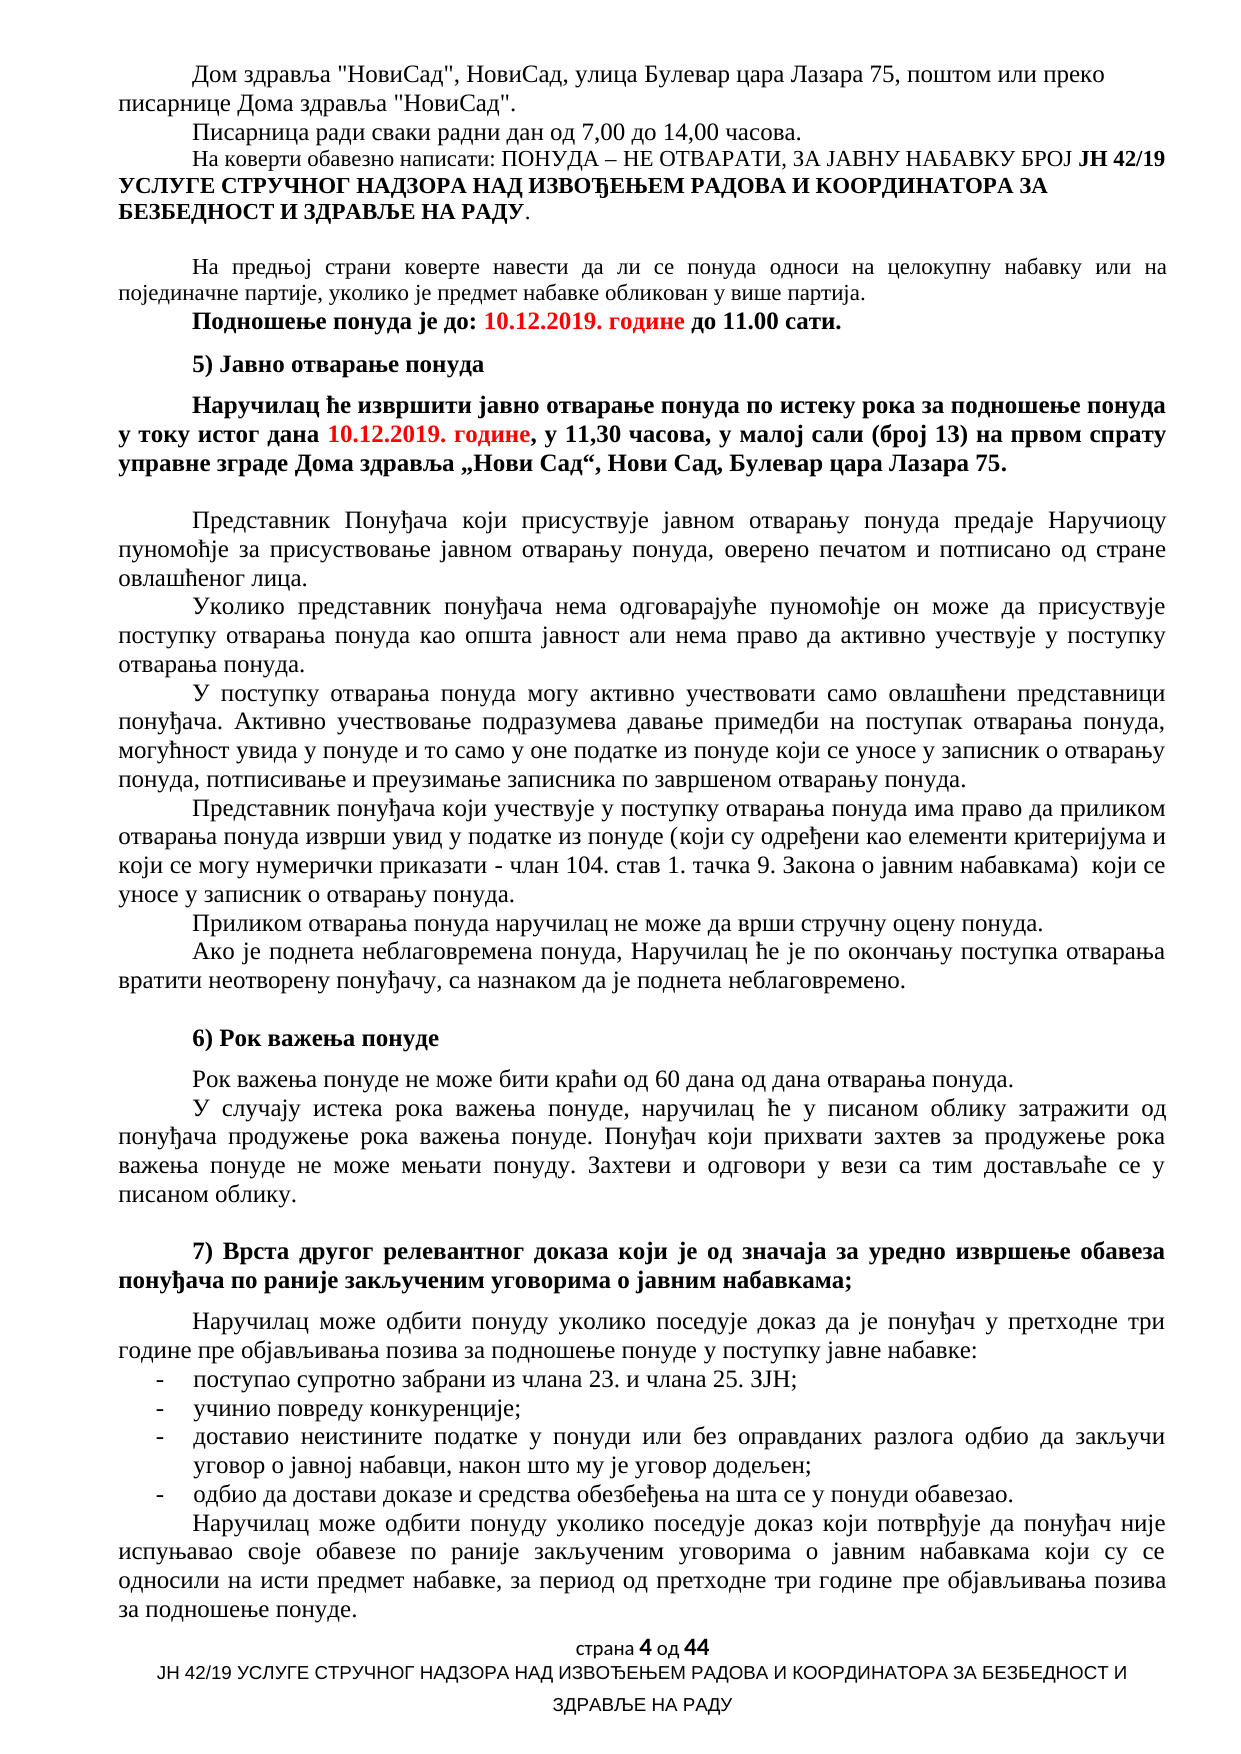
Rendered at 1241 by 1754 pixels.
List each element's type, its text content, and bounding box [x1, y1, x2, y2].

text Представник понуђача који учествује у поступку отварања понуда има право да приликом отварања понуда изврши увид у податке из понуде (који су одређени као елементи критеријума и који се могу нумерички приказати - члан 104. став 1. тачка 9. Закона о јавним набавкама) који се уносе у записник о отварању понуда. [118, 793, 1167, 908]
text Представник Понуђача који присуствује јавном отварању понуда предаје Наручиоцу пуномоћје за присуствовање јавном отварању понуда, оверено печатом и потписано од стране овлашћеног лица. [118, 505, 1167, 591]
list учинио повреду конкуренције; [156, 1393, 1167, 1421]
text На предњој страни коверте навести да ли се понуда односи на целокупну набавку или на појединачне партије, уколико је предмет набавке обликован у више партија. [118, 253, 1167, 306]
list поступао супротно забрани из члана 23. и члана 25. ЗЈН; [156, 1364, 1167, 1393]
list одбио да достави доказе и средства обезбеђења на шта се у понуди обавезао. [156, 1479, 1167, 1508]
text Ако је поднета неблаговремена понуда, Наручилац ће је по окончању поступка отварања вратити неотворену понуђачу, са назнаком да је поднета неблаговремено. [118, 936, 1167, 994]
text Писарница ради сваки радни дан од 7,00 до 14,00 часова. [118, 117, 1167, 145]
text Рок важења понуде не може бити краћи од 60 дана од дана отварања понуда. [118, 1064, 1167, 1093]
text Уколико представник понуђача нема одговарајуће пуномоћје он може да присуствује поступку отварања понуда као општа јавност али нема право да активно учествује у поступку отварања понуда. [118, 591, 1167, 678]
text У поступку отварања понуда могу активно учествовати само овлашћени представници понуђача. Активно учествовање подразумева давање примедби на поступак отварања понуда, могућност увида у понуде и то само у оне податке из понуде који се уносе у записник о отварању понуда, потписивање и преузимање записника по завршеном отварању понуда. [118, 678, 1167, 793]
text Наручилац ће извршити јавно отварање понуда по истеку рока за подношење понуда у току истог дана 10.12.2019. године, у 11,30 часова, у малој сали (број 13) на првом спрату управне зграде Дома здравља „Нови Сад“, Нови Сад, Булевар цара Лазара 75. [118, 390, 1167, 476]
text Дом здравља "НовиСад", НовиСад, улица Булевар цара Лазара 75, поштом или преко писарнице Дома здравља "НовиСад". [118, 59, 1167, 117]
text Подношење понуда је до: 10.12.2019. године до 11.00 сати. [118, 306, 1167, 334]
text Приликом отварања понуда наручилац не може да врши стручну оцену понуда. [118, 908, 1167, 936]
text 7) Врста другог релевантног доказа који је од значаја за уредно извршење обавеза понуђача по раније закљученим уговорима о јавним набавкама; [118, 1236, 1167, 1294]
text У случају истека рока важења понуде, наручилац ће у писаном облику затражити од понуђача продужење рока важења понуде. Понуђач који прихвати захтев за продужење рока важења понуде не може мењати понуду. Захтеви и одговори у вези са тим достављаће се у писаном облику. [118, 1093, 1167, 1208]
text Наручилац може одбити понуду уколико поседује доказ да је понуђач у претходне три године пре објављивања позива за подношење понуде у поступку јавне набавке: [118, 1306, 1167, 1364]
text 6) Рок важења понуде [118, 1023, 1167, 1051]
text 5) Јавно отварање понуда [192, 349, 1167, 378]
text Наручилац може одбити понуду уколико поседује доказ који потврђује да понуђач није испуњавао своје обавезе по раније закљученим уговорима о јавним набавкама који су се односили на исти предмет набавке, за период од претходне три године пре објављивања позива за подношење понуде. [118, 1508, 1167, 1623]
text На коверти обавезно написати: ПОНУДА – НЕ ОТВАРАТИ, ЗА ЈАВНУ НАБАВКУ БРОЈ ЈН 42/19 УСЛУГЕ СТРУЧНОГ НАДЗОРА НАД ИЗВОЂЕЊЕМ РАДОВА И КООРДИНАТОРА ЗА БЕЗБЕДНОСТ И ЗДРАВЉЕ НА РАДУ. [118, 145, 1167, 224]
list доставио неистините податке у понуди или без оправданих разлога одбио да закључи уговор о јавној набавци, након што му је уговор додељен; [156, 1421, 1167, 1479]
